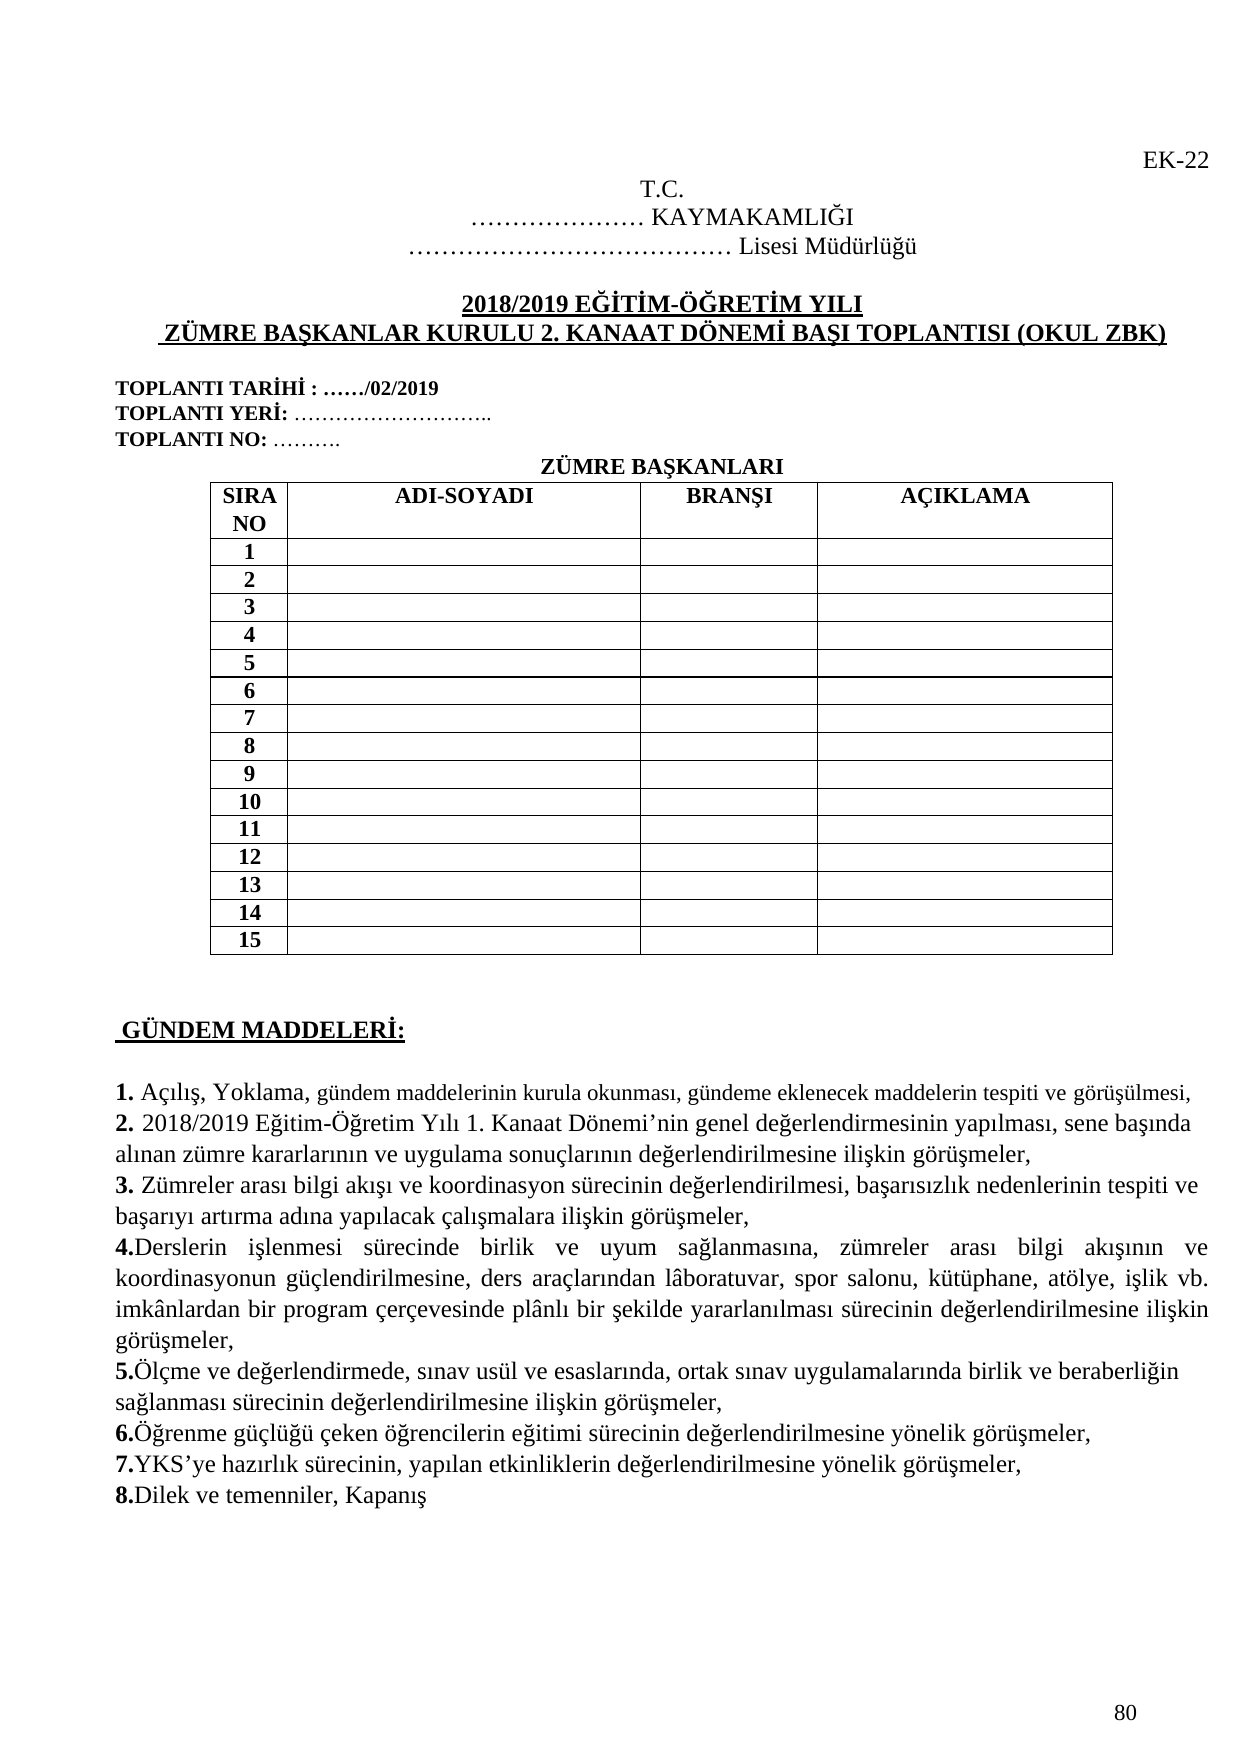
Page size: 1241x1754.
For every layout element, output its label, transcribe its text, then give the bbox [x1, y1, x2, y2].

text TOPLANTI TARİHİ : ……/02/2019 [115, 376, 1221, 400]
text GÜNDEM MADDELERİ: [115, 1015, 1221, 1044]
table_header SIRA NO [211, 483, 287, 538]
table_cell [641, 761, 817, 788]
table_cell [818, 678, 1112, 704]
table_cell [818, 872, 1112, 899]
table_cell [641, 594, 817, 621]
table_cell 15 [211, 927, 287, 954]
table_cell [288, 705, 640, 732]
table_cell 8 [211, 733, 287, 760]
table_cell [288, 650, 640, 676]
table_cell 12 [211, 844, 287, 871]
table_cell [641, 566, 817, 593]
table_cell [818, 566, 1112, 593]
table_cell [641, 789, 817, 815]
text 6.Öğrenme güçlüğü çeken öğrencilerin eğitimi sürecinin değerlendirilmesine yönelik görüşmeler, 7.YKS’ye hazırlık sürecinin, yapılan etkinliklerin değerlendirilmesine yönelik görüşmeler, 8.Dilek ve temenniler, Kapanış [115, 1418, 1094, 1509]
text ZÜMRE BAŞKANLAR KURULU 2. KANAAT DÖNEMİ BAŞI TOPLANTISI (OKUL ZBK) [103, 318, 1221, 347]
table_cell [641, 678, 817, 704]
table_cell [641, 872, 817, 899]
text 2018/2019 EĞİTİM-ÖĞRETİM YILI [164, 289, 1160, 318]
table_cell [288, 594, 640, 621]
table_cell [818, 594, 1112, 621]
table_cell 6 [211, 678, 287, 704]
table_cell [288, 622, 640, 649]
table_cell [641, 927, 817, 954]
table_header BRANŞI [641, 483, 817, 538]
table_cell [641, 900, 817, 926]
table_cell [818, 761, 1112, 788]
table_cell 4 [211, 622, 287, 649]
table_cell 2 [211, 566, 287, 593]
table_cell 1 [211, 539, 287, 565]
table_cell [641, 622, 817, 649]
table_cell 10 [211, 789, 287, 815]
text T.C. [164, 174, 1159, 203]
table_cell [288, 761, 640, 788]
text ………………………………… Lisesi Müdürlüğü [164, 231, 1159, 260]
table_cell [641, 844, 817, 871]
table_cell 5 [211, 650, 287, 676]
table_cell [288, 900, 640, 926]
table_cell [288, 927, 640, 954]
table_cell [288, 872, 640, 899]
table_cell [288, 539, 640, 565]
table_header AÇIKLAMA [818, 483, 1112, 538]
list 2018/2019 Eğitim-Öğretim Yılı 1. Kanaat Dönemi’nin genel değerlendirmesinin yapılması, sene başında alınan zümre kararlarının ve uygulama sonuçlarının değerlendirilmesine ilişkin görüşmeler, [115, 1108, 1209, 1168]
table_cell 3 [211, 594, 287, 621]
text ………………… KAYMAKAMLIĞI [164, 203, 1159, 231]
table_cell [641, 733, 817, 760]
table_cell [818, 622, 1112, 649]
table_cell [818, 844, 1112, 871]
table_cell [641, 816, 817, 843]
table_cell [818, 789, 1112, 815]
list Zümreler arası bilgi akışı ve koordinasyon sürecinin değerlendirilmesi, başarısızlık nedenlerinin tespiti ve başarıyı artırma adına yapılacak çalışmalara ilişkin görüşmeler, [115, 1170, 1209, 1230]
table_cell [288, 566, 640, 593]
text TOPLANTI YERİ: ……………………….. [115, 401, 1221, 425]
table_header ADI-SOYADI [288, 483, 640, 538]
table_cell [818, 705, 1112, 732]
table_cell [818, 733, 1112, 760]
table_cell [288, 844, 640, 871]
text 5.Ölçme ve değerlendirmede, sınav usül ve esaslarında, ortak sınav uygulamalarında birlik ve beraberliğin sağlanması sürecinin değerlendirilmesine ilişkin görüşmeler, [115, 1356, 1221, 1416]
table_cell 14 [211, 900, 287, 926]
table_cell [818, 539, 1112, 565]
table_cell 13 [211, 872, 287, 899]
table_cell [641, 539, 817, 565]
list Açılış, Yoklama, gündem maddelerinin kurula okunması, gündeme eklenecek maddelerin tespiti ve görüşülmesi, [115, 1077, 1221, 1106]
table_cell [818, 927, 1112, 954]
text EK-22 [19, 145, 1209, 174]
table_cell 9 [211, 761, 287, 788]
table_cell [288, 816, 640, 843]
table_cell 11 [211, 816, 287, 843]
table_cell [641, 705, 817, 732]
table_cell [288, 678, 640, 704]
text ZÜMRE BAŞKANLARI [164, 453, 1160, 480]
table_cell [641, 650, 817, 676]
table_cell 7 [211, 705, 287, 732]
table_cell [288, 733, 640, 760]
text TOPLANTI NO: ………. [115, 427, 1221, 451]
table_cell [818, 900, 1112, 926]
table_cell [288, 789, 640, 815]
list Derslerin işlenmesi sürecinde birlik ve uyum sağlanmasına, zümreler arası bilgi akışının ve koordinasyonun güçlendirilmesine, ders araçlarından lâboratuvar, spor salonu, kütüphane, atölye, işlik vb. imkânlardan bir program çerçevesinde plânlı bir şekilde yararlanılması sürecinin değerlendirilmesine ilişkin görüşmeler, [115, 1232, 1210, 1354]
table_cell [818, 650, 1112, 676]
table_cell [818, 816, 1112, 843]
